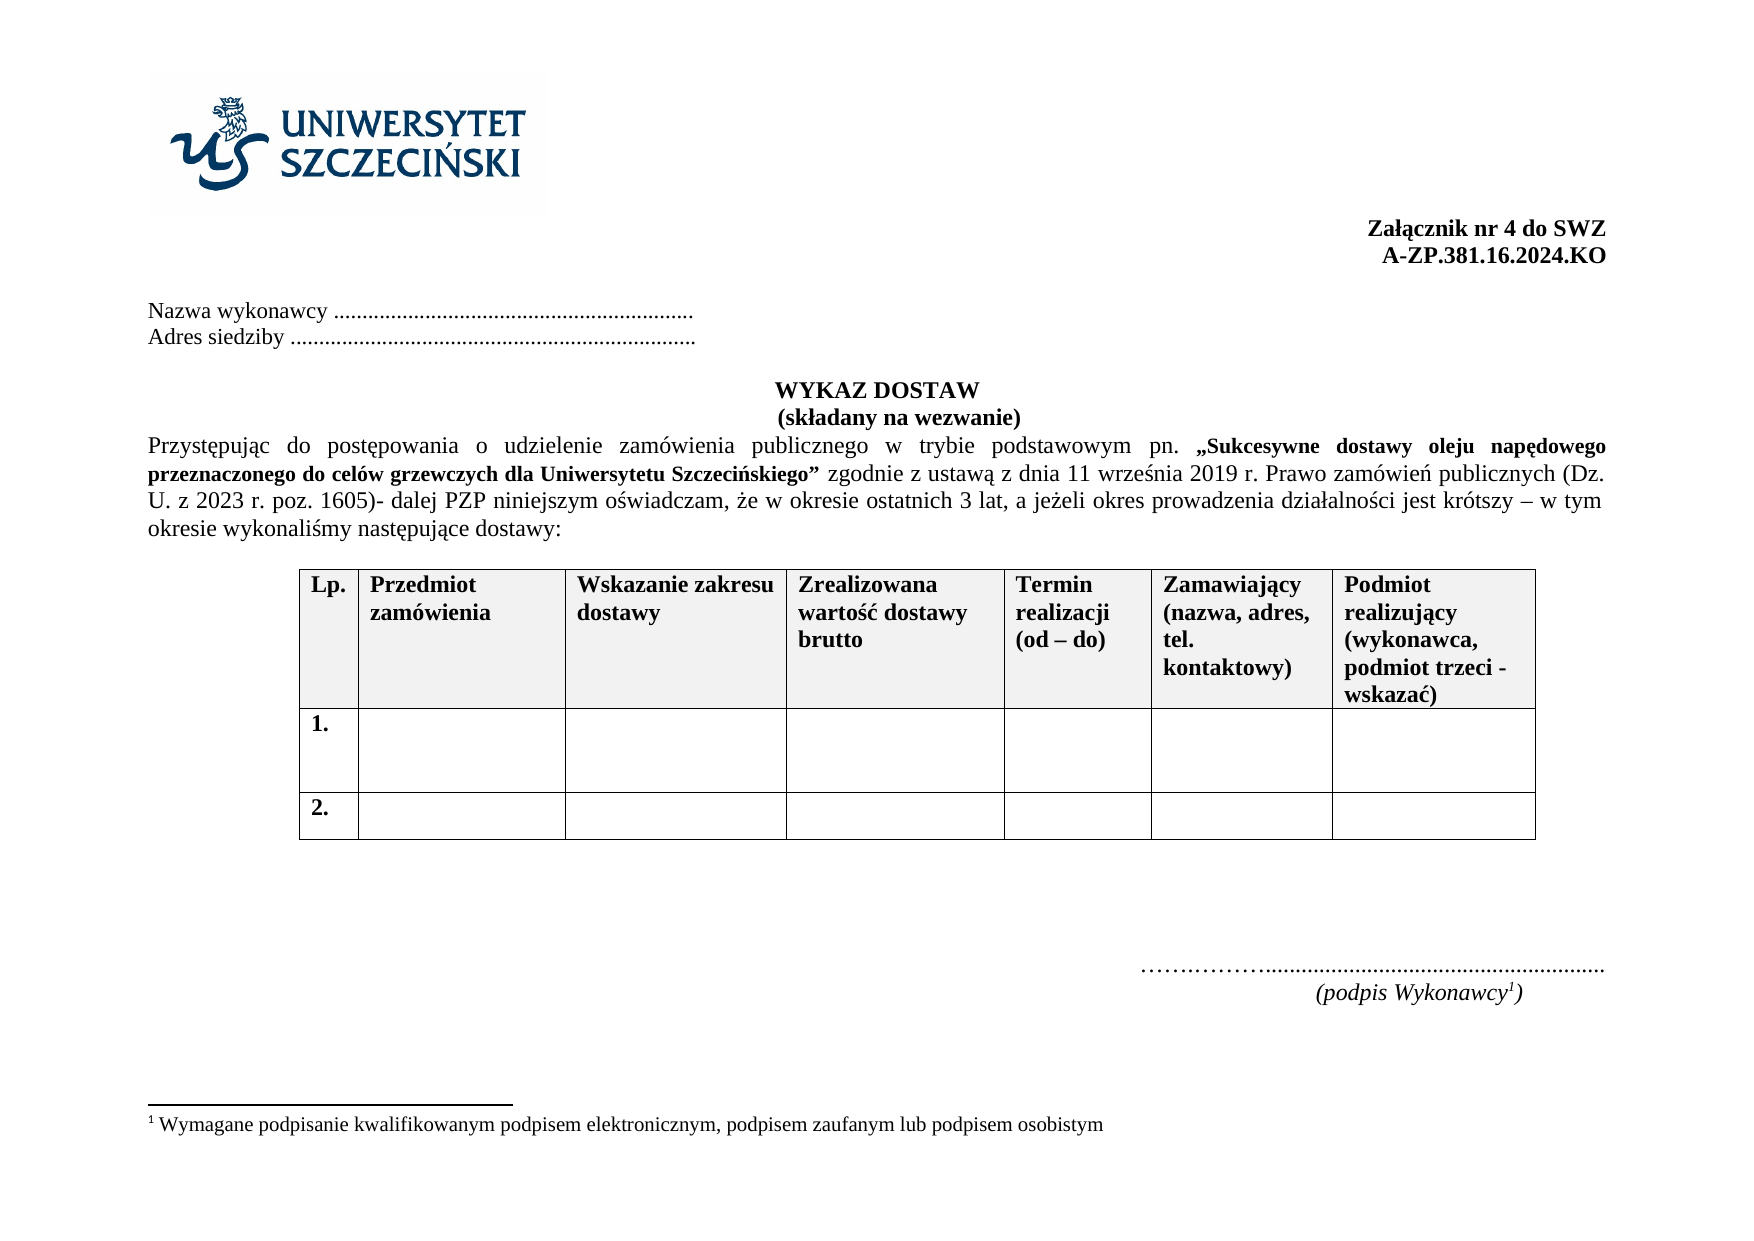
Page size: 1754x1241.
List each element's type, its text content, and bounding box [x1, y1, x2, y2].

text Załącznik nr 4 do SWZ [192, 214, 1607, 242]
text WYKAZ DOSTAW [148, 376, 1607, 403]
table_cell 1. [300, 709, 358, 792]
table_cell [1005, 709, 1151, 792]
picture [147, 73, 548, 214]
table_header Przedmiot zamówienia [359, 570, 565, 708]
text …….………......................................................... [148, 950, 1606, 978]
text (podpis Wykonawcy) [148, 978, 1606, 1005]
table_cell [566, 709, 786, 792]
table_header Zrealizowana wartość dostawy brutto [787, 570, 1004, 708]
text Przystępując do postępowania o udzielenie zamówienia publicznego w trybie podstawowym pn. „Sukcesywne dostawy oleju napędowego przeznaczonego do celów grzewczych dla Uniwersytetu Szczecińskiego” zgodnie z ustawą z dnia 11 września 2019 r. Prawo zamówień publicznych (Dz. U. z 2023 r. poz. 1605)- dalej PZP niniejszym oświadczam, że w okresie ostatnich 3 lat, a jeżeli okres prowadzenia działalności jest krótszy – w tym okresie wykonaliśmy następujące dostawy: [148, 431, 1607, 541]
table_header Zamawiający (nazwa, adres, tel. kontaktowy) [1152, 570, 1332, 708]
table_cell [787, 793, 1004, 839]
text Adres siedziby ....................................................................... [148, 323, 1607, 349]
table_header Wskazanie zakresu dostawy [566, 570, 786, 708]
table_cell [566, 793, 786, 839]
table_cell [1333, 793, 1535, 839]
table_cell [1152, 709, 1332, 792]
text (składany na wezwanie) [192, 403, 1607, 431]
table_header Lp. [300, 570, 358, 708]
table_header Termin realizacji (od – do) [1005, 570, 1151, 708]
table_cell [1005, 793, 1151, 839]
table_header Podmiot realizujący (wykonawca, podmiot trzeci - wskazać) [1333, 570, 1535, 708]
table_cell [1333, 709, 1535, 792]
text Nazwa wykonawcy ............................................................... [148, 297, 1606, 323]
table_cell [359, 709, 565, 792]
table_cell 2. [300, 793, 358, 839]
table_cell [1152, 793, 1332, 839]
table_cell [359, 793, 565, 839]
table_cell [787, 709, 1004, 792]
text A-ZP.381.16.2024.KO [192, 242, 1607, 269]
